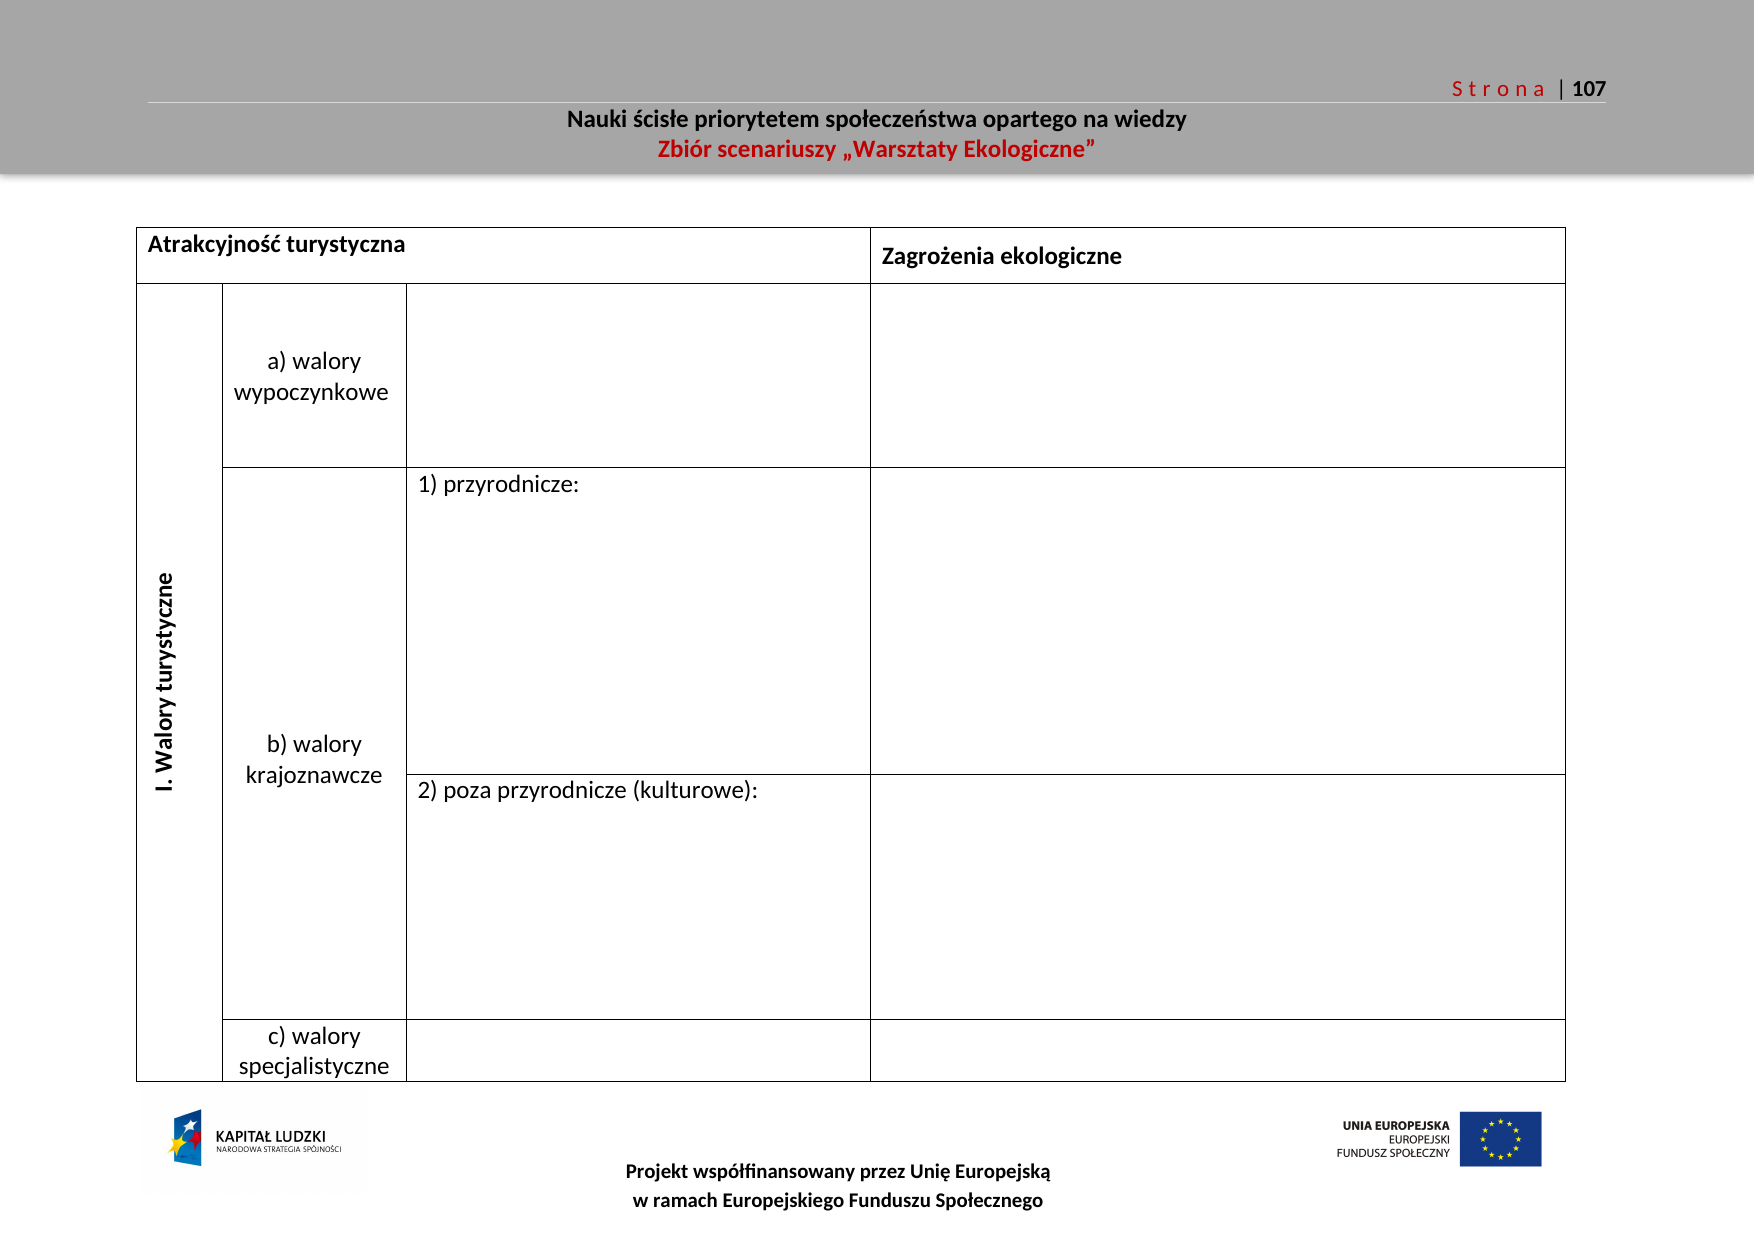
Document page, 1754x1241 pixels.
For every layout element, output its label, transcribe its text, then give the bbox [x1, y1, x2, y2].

table_cell b) walory krajoznawcze [223, 468, 406, 1019]
table_cell 2) poza przyrodnicze (kulturowe): [407, 775, 870, 1019]
table_header Zagrożenia ekologiczne [871, 228, 1565, 283]
table_cell a) walory wypoczynkowe [223, 284, 406, 467]
picture [139, 1082, 368, 1194]
picture [1318, 1094, 1560, 1184]
table_cell 1) przyrodnicze: [407, 468, 870, 773]
table_cell I. Walory turystyczne [137, 284, 222, 1081]
table_cell [871, 284, 1565, 467]
table_cell [407, 284, 870, 467]
table_cell [871, 468, 1565, 773]
table_header Atrakcyjność turystyczna [137, 228, 870, 283]
table_cell [407, 1020, 870, 1081]
table_cell [871, 1020, 1565, 1081]
table_cell c) walory specjalistyczne [223, 1020, 406, 1081]
table_cell [871, 775, 1565, 1019]
